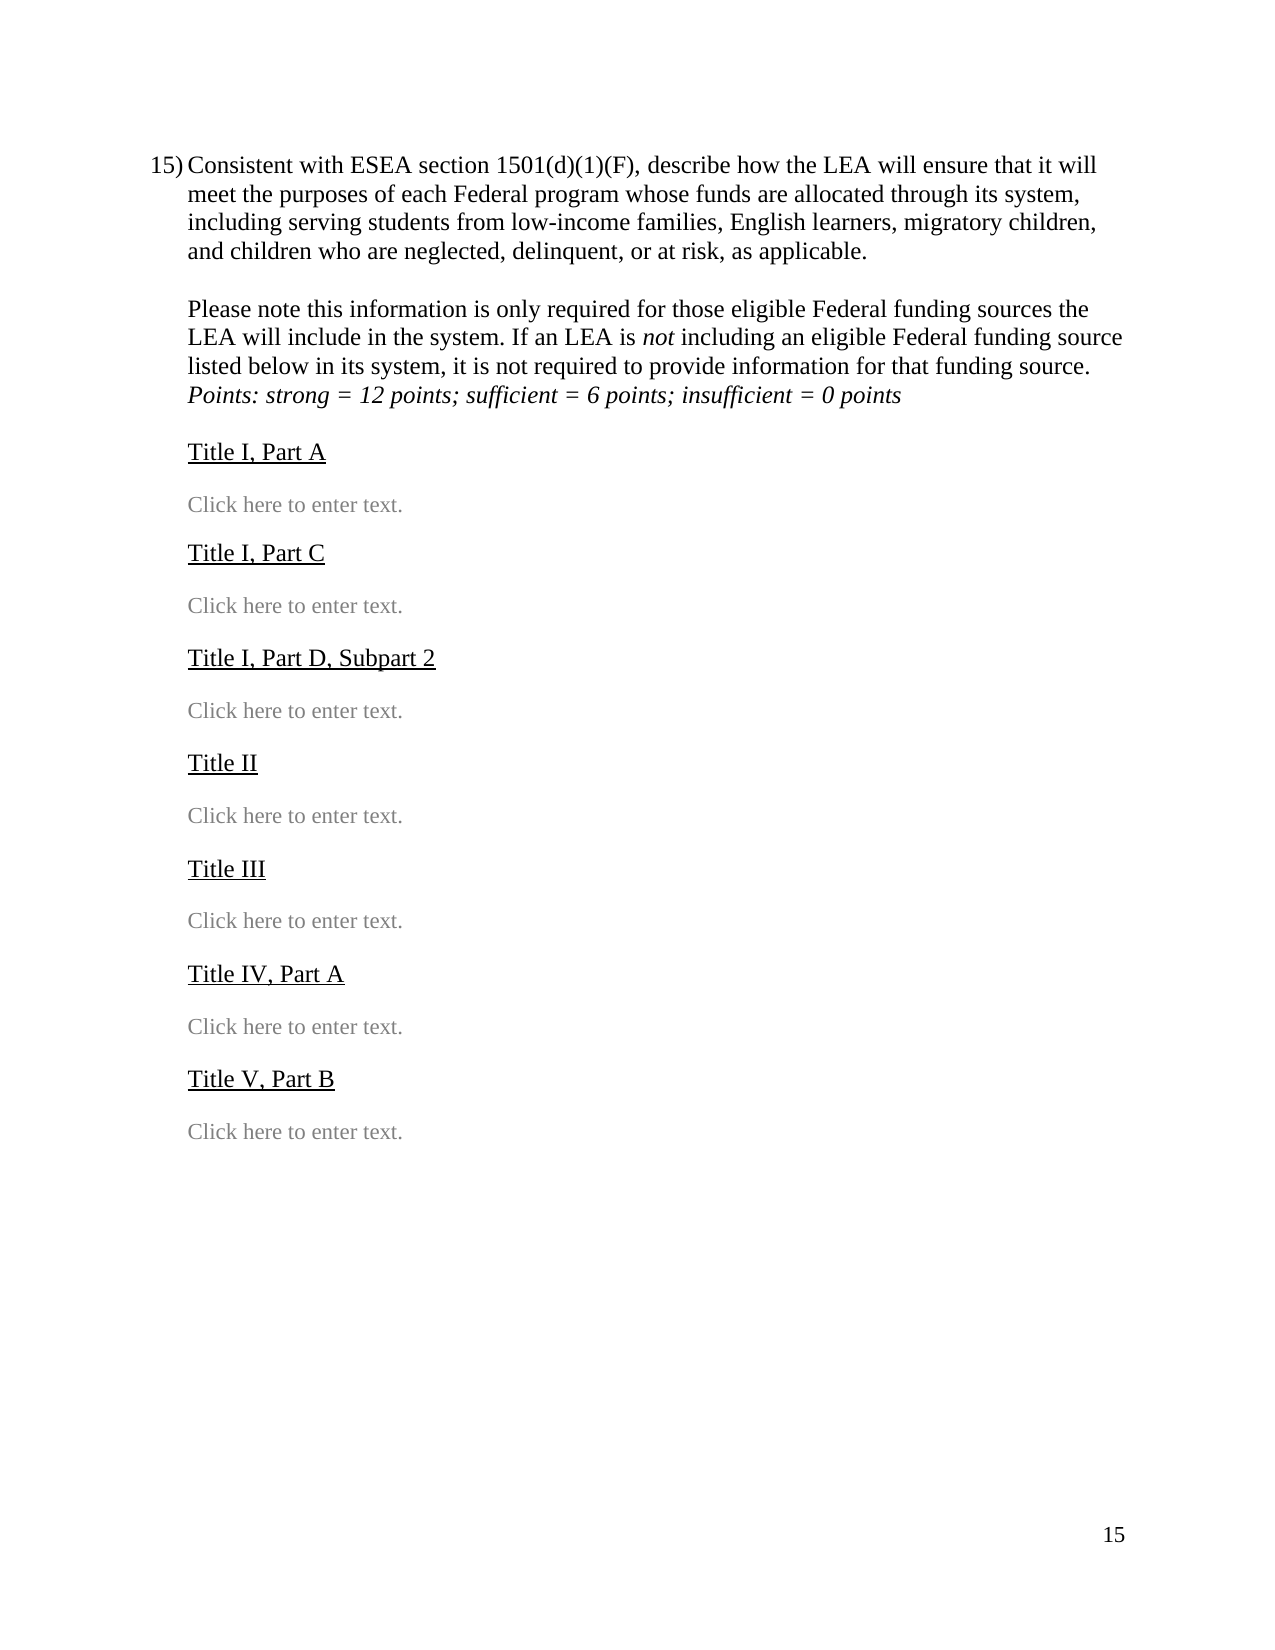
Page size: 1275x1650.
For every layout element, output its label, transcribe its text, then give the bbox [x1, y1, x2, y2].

text Title IV, Part A [187, 959, 1125, 988]
list Please note this information is only required for those eligible Federal funding sources the LEA will include in the system. If an LEA is not including an eligible Federal funding source listed below in its system, it is not required to provide information for that funding source. [187, 294, 1125, 380]
text Title I, Part C [187, 538, 1125, 567]
text Title V, Part B [187, 1064, 1125, 1093]
text Title II [187, 748, 1125, 777]
text Title III [187, 854, 1125, 882]
list Points: strong = 12 points; sufficient = 6 points; insufficient = 0 points [187, 380, 1125, 409]
list Consistent with ESEA section 1501(d)(1)(F), describe how the LEA will ensure that it will meet the purposes of each Federal program whose funds are allocated through its system, including serving students from low-income families, English learners, migratory children, and children who are neglected, delinquent, or at risk, as applicable. [150, 150, 1125, 265]
list Title I, Part A [187, 437, 1125, 466]
text Title I, Part D, Subpart 2 [187, 643, 1125, 672]
